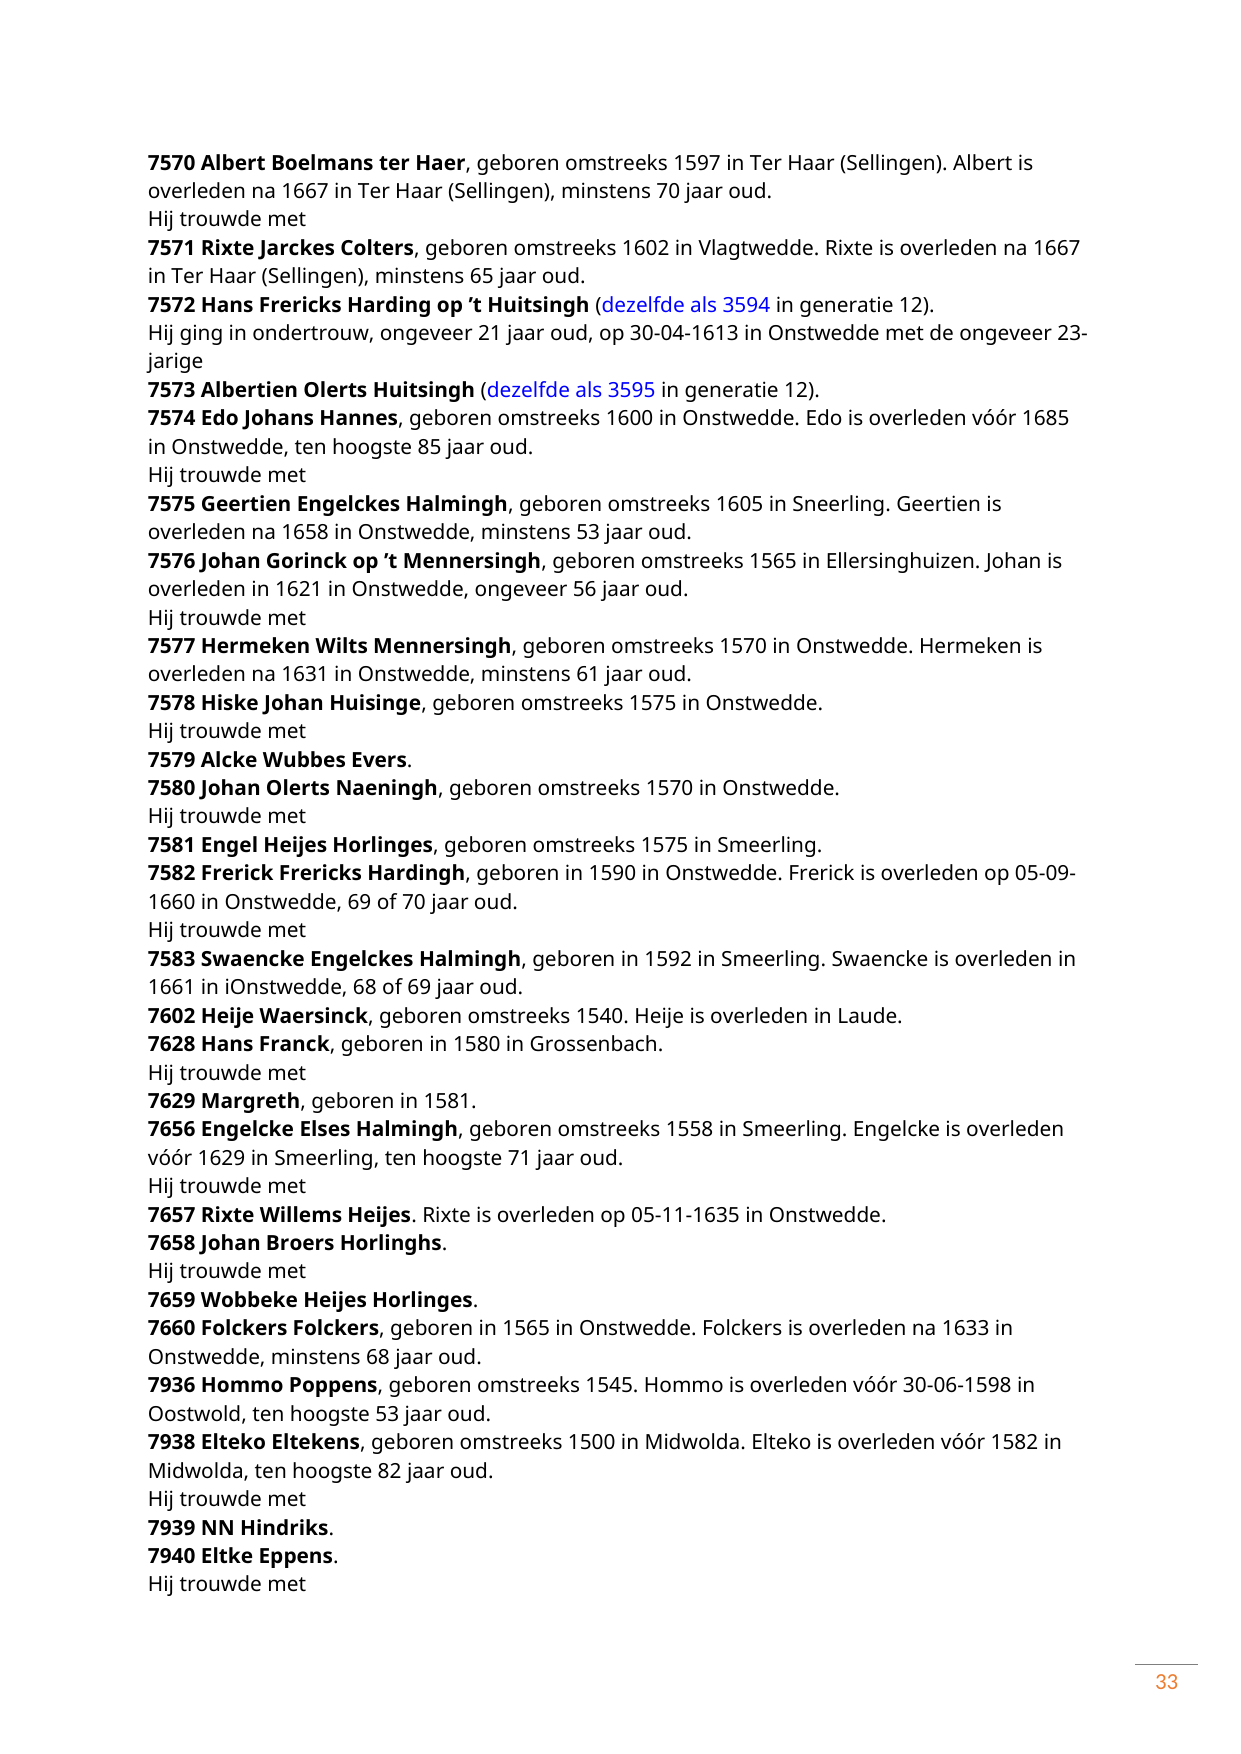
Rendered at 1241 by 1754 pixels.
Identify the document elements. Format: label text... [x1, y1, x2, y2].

text 7577 Hermeken Wilts Mennersingh, geboren omstreeks 1570 in Onstwedde. Hermeken is overleden na 1631 in Onstwedde, minstens 61 jaar oud. [148, 631, 1093, 688]
text 7574 Edo Johans Hannes, geboren omstreeks 1600 in Onstwedde. Edo is overleden vóór 1685 in Onstwedde, ten hoogste 85 jaar oud. [148, 403, 1093, 460]
text 7575 Geertien Engelckes Halmingh, geboren omstreeks 1605 in Sneerling. Geertien is overleden na 1658 in Onstwedde, minstens 53 jaar oud. [148, 489, 1093, 546]
text 7573 Albertien Olerts Huitsingh (dezelfde als 3595 in generatie 12). [148, 375, 1093, 403]
text Hij trouwde met [148, 802, 1093, 830]
text 7570 Albert Boelmans ter Haer, geboren omstreeks 1597 in Ter Haar (Sellingen). Albert is overleden na 1667 in Ter Haar (Sellingen), minstens 70 jaar oud. [148, 148, 1093, 204]
text Hij trouwde met [148, 1257, 1093, 1285]
text 7578 Hiske Johan Huisinge, geboren omstreeks 1575 in Onstwedde. [148, 688, 1093, 716]
text 7581 Engel Heijes Horlinges, geboren omstreeks 1575 in Smeerling. [148, 830, 1093, 858]
text 7629 Margreth, geboren in 1581. [148, 1086, 1093, 1114]
text 7657 Rixte Willems Heijes. Rixte is overleden op 05-11-1635 in Onstwedde. [148, 1200, 1093, 1228]
text 7659 Wobbeke Heijes Horlinges. [148, 1285, 1093, 1313]
text 7580 Johan Olerts Naeningh, geboren omstreeks 1570 in Onstwedde. [148, 773, 1093, 802]
text 7602 Heije Waersinck, geboren omstreeks 1540. Heije is overleden in Laude. [148, 1001, 1093, 1029]
text Hij trouwde met [148, 460, 1093, 489]
text 7628 Hans Franck, geboren in 1580 in Grossenbach. [148, 1029, 1093, 1058]
text Hij trouwde met [148, 204, 1093, 233]
text 7576 Johan Gorinck op ’t Mennersingh, geboren omstreeks 1565 in Ellersinghuizen. Johan is overleden in 1621 in Onstwedde, ongeveer 56 jaar oud. [148, 546, 1093, 603]
text 7579 Alcke Wubbes Evers. [148, 745, 1093, 773]
text 7660 Folckers Folckers, geboren in 1565 in Onstwedde. Folckers is overleden na 1633 in Onstwedde, minstens 68 jaar oud. [148, 1313, 1093, 1370]
text Hij trouwde met [148, 1171, 1093, 1200]
text 7582 Frerick Frericks Hardingh, geboren in 1590 in Onstwedde. Frerick is overleden op 05-09-1660 in Onstwedde, 69 of 70 jaar oud. [148, 858, 1093, 915]
text Hij trouwde met [148, 1484, 1093, 1513]
text Hij trouwde met [148, 1569, 1093, 1598]
text Hij trouwde met [148, 1058, 1093, 1086]
text 7658 Johan Broers Horlinghs. [148, 1228, 1093, 1257]
text 7583 Swaencke Engelckes Halmingh, geboren in 1592 in Smeerling. Swaencke is overleden in 1661 in iOnstwedde, 68 of 69 jaar oud. [148, 944, 1093, 1001]
text 7572 Hans Frericks Harding op ’t Huitsingh (dezelfde als 3594 in generatie 12). [148, 290, 1093, 318]
text 7936 Hommo Poppens, geboren omstreeks 1545. Hommo is overleden vóór 30-06-1598 in Oostwold, ten hoogste 53 jaar oud. [148, 1370, 1093, 1427]
text Hij trouwde met [148, 603, 1093, 631]
text Hij trouwde met [148, 915, 1093, 944]
text Hij ging in ondertrouw, ongeveer 21 jaar oud, op 30-04-1613 in Onstwedde met de ongeveer 23-jarige [148, 318, 1093, 375]
text 7940 Eltke Eppens. [148, 1541, 1093, 1569]
text 7938 Elteko Eltekens, geboren omstreeks 1500 in Midwolda. Elteko is overleden vóór 1582 in Midwolda, ten hoogste 82 jaar oud. [148, 1427, 1093, 1484]
text Hij trouwde met [148, 716, 1093, 745]
text 7939 NN Hindriks. [148, 1513, 1093, 1541]
text 7571 Rixte Jarckes Colters, geboren omstreeks 1602 in Vlagtwedde. Rixte is overleden na 1667 in Ter Haar (Sellingen), minstens 65 jaar oud. [148, 233, 1093, 290]
text 7656 Engelcke Elses Halmingh, geboren omstreeks 1558 in Smeerling. Engelcke is overleden vóór 1629 in Smeerling, ten hoogste 71 jaar oud. [148, 1114, 1093, 1171]
